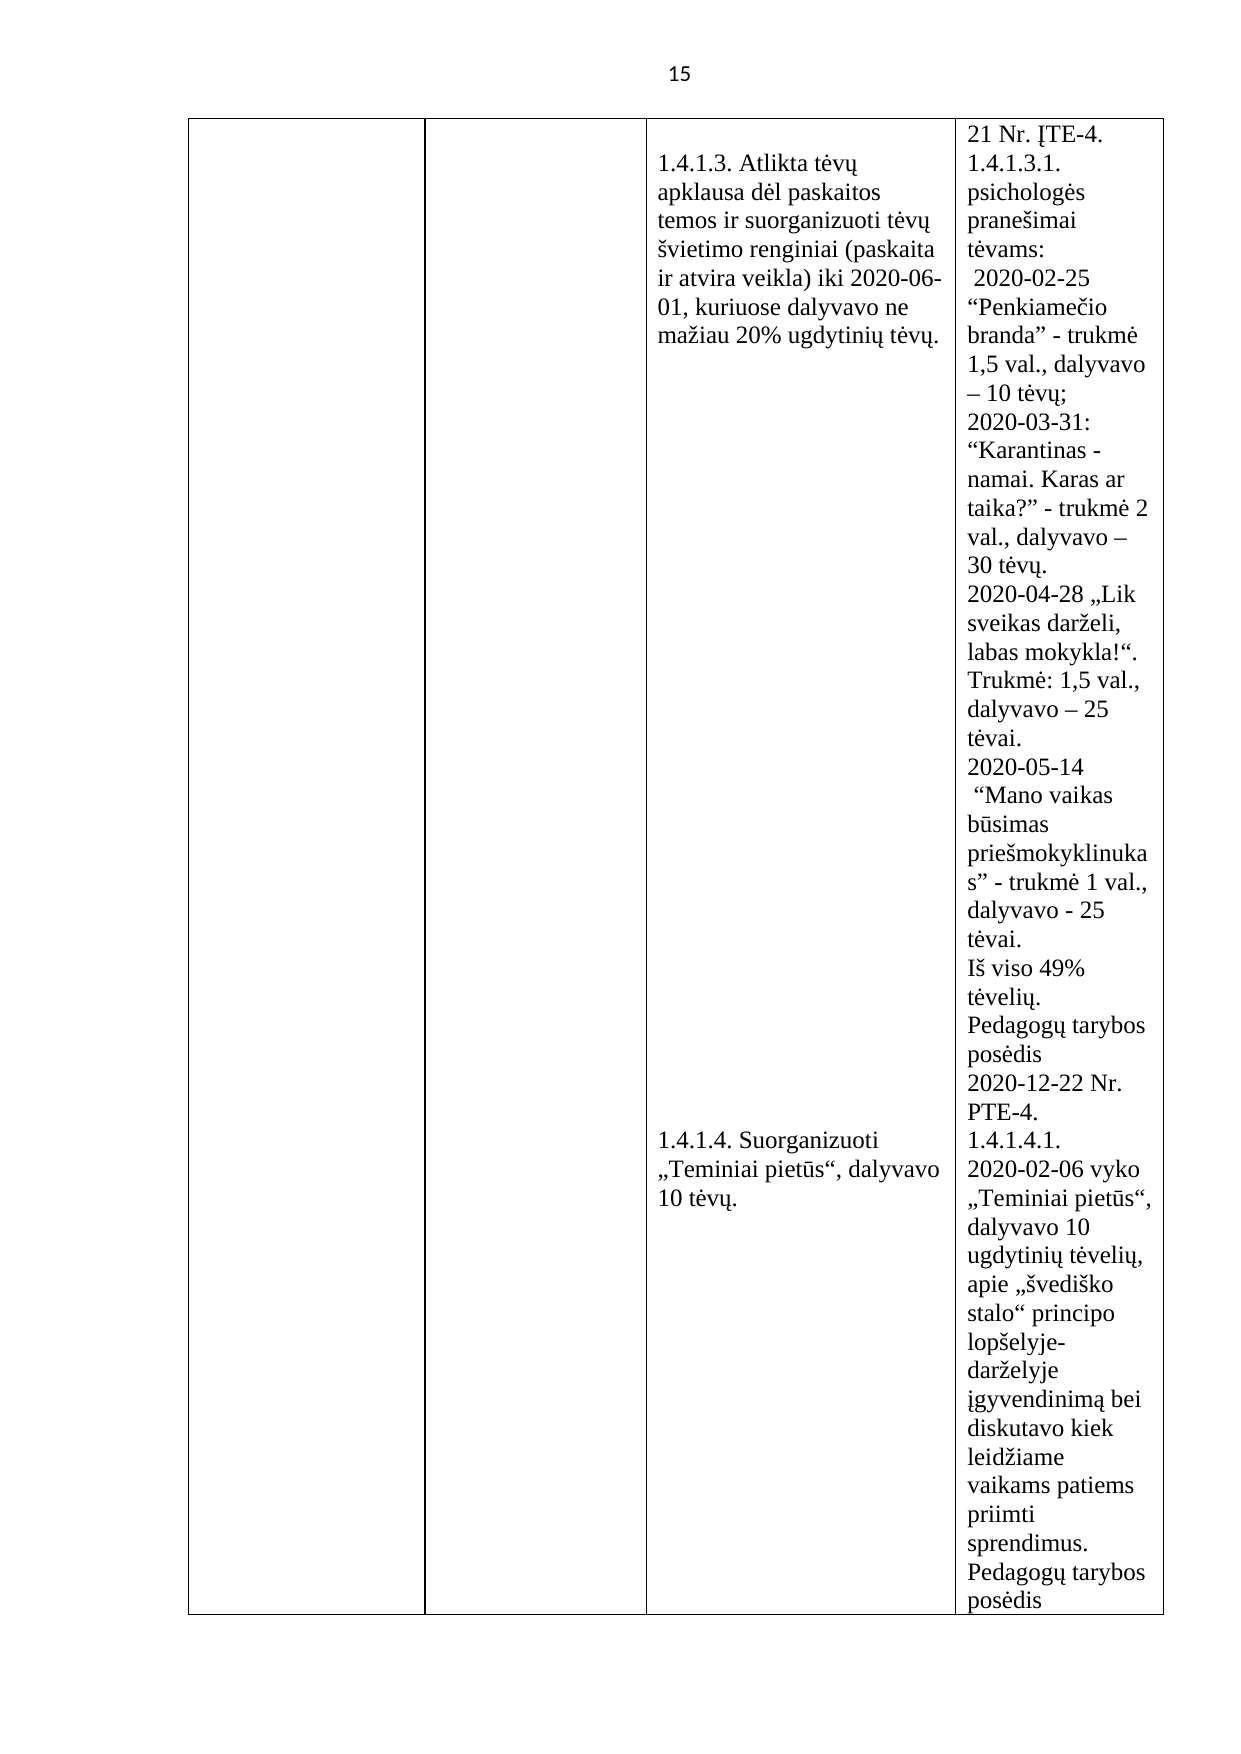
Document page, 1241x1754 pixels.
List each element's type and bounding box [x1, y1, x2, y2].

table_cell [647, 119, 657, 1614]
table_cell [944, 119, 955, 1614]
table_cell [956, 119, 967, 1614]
table_cell [189, 119, 424, 1614]
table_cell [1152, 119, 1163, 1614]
table_cell [426, 119, 436, 1614]
table_cell [635, 119, 646, 1614]
